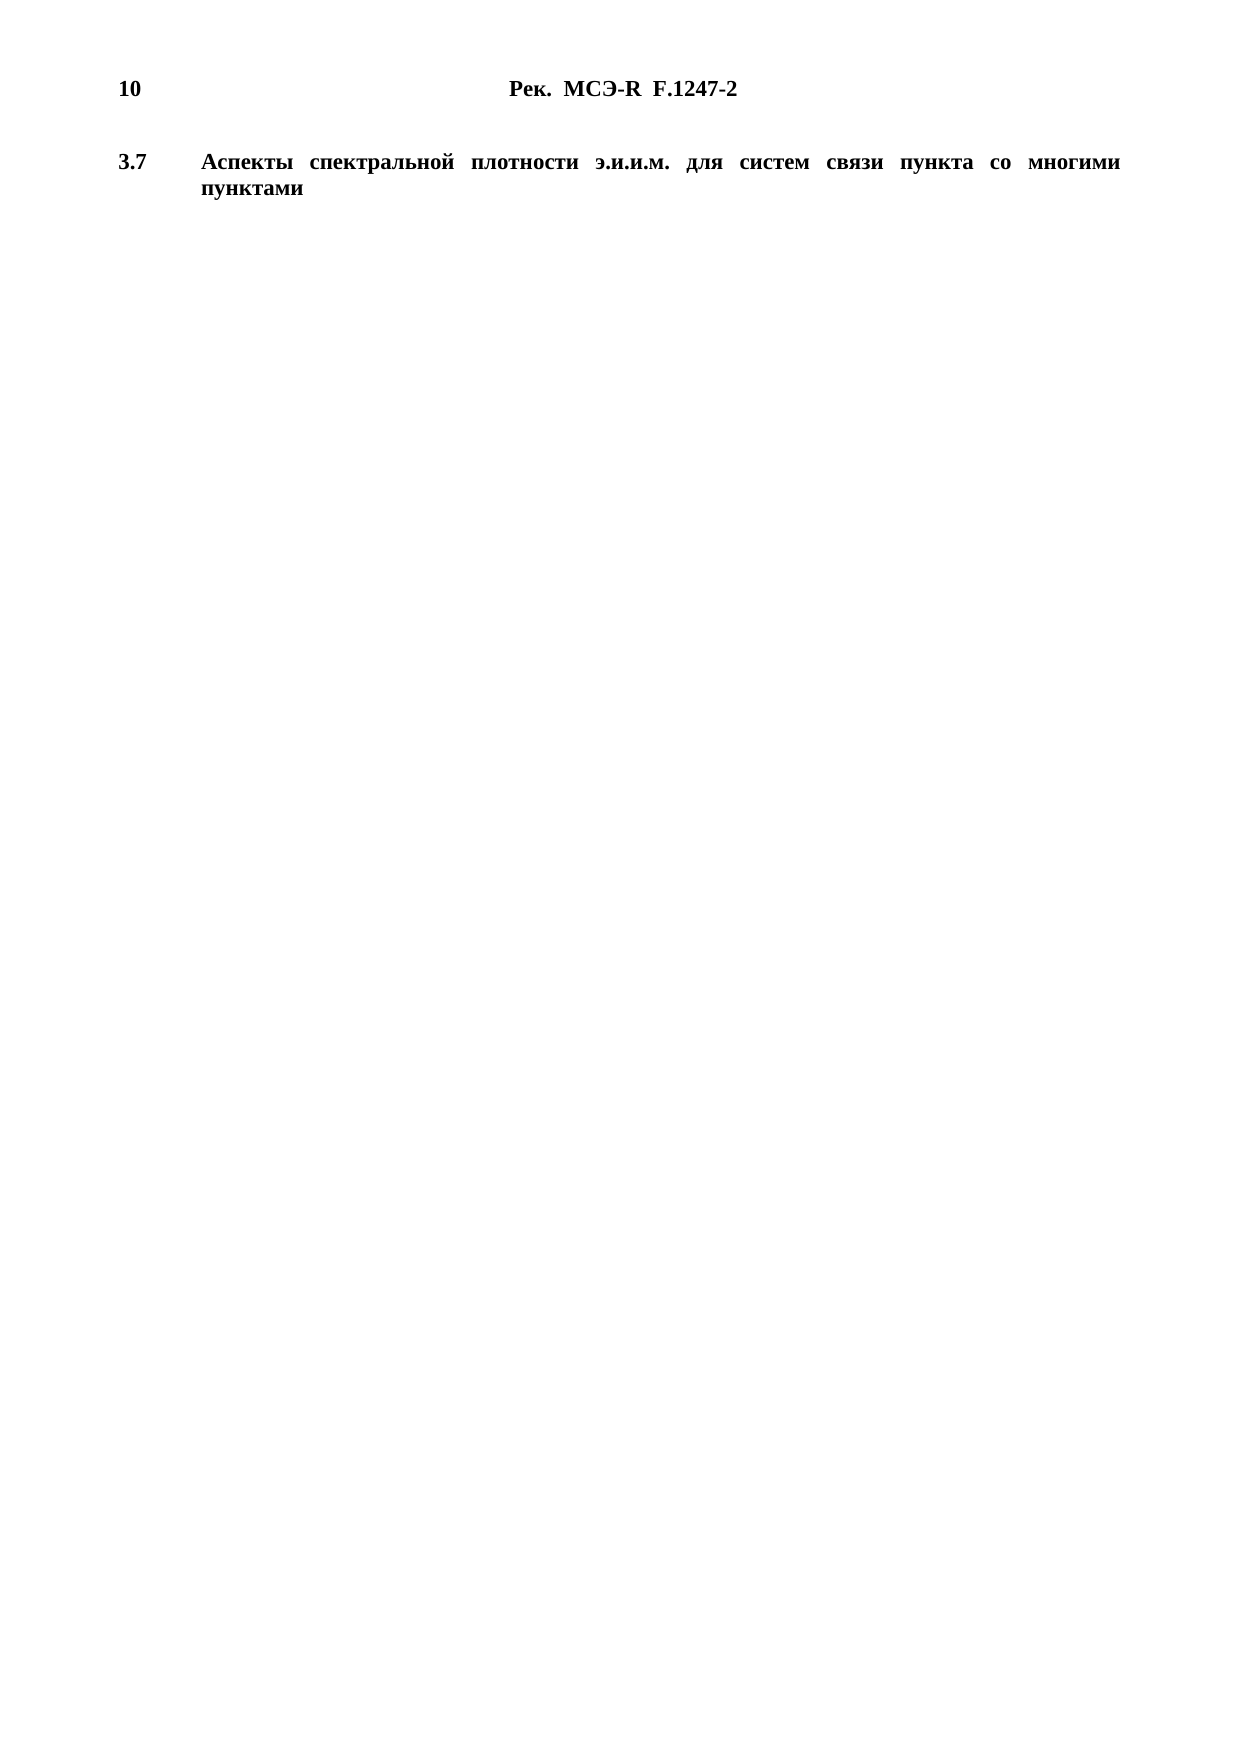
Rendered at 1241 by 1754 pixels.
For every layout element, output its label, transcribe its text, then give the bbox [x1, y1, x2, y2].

subtitle 3.7 Аспекты спектральной плотности э.и.и.м. для систем связи пункта со многими пунктами [118, 148, 1122, 200]
